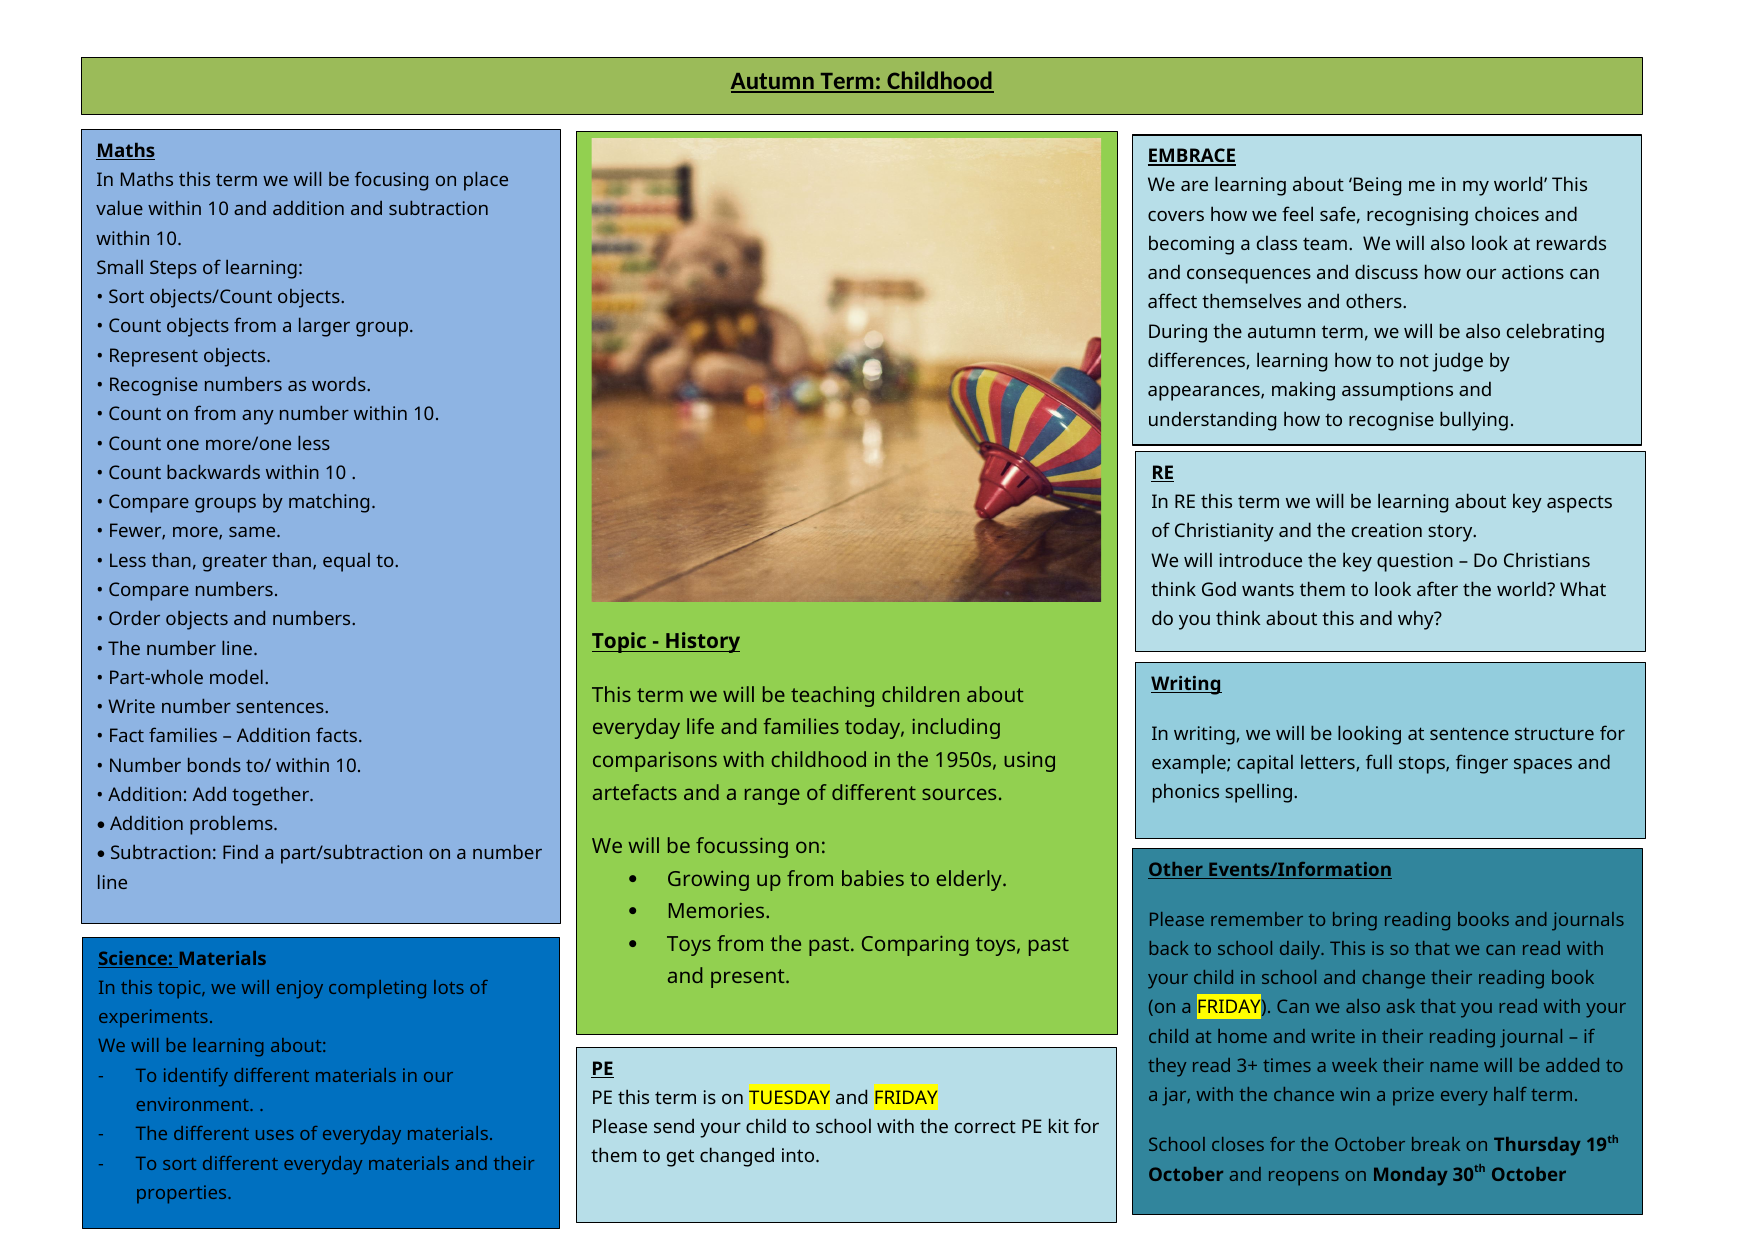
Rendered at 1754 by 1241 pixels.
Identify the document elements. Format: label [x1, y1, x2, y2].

picture [591, 138, 1102, 602]
